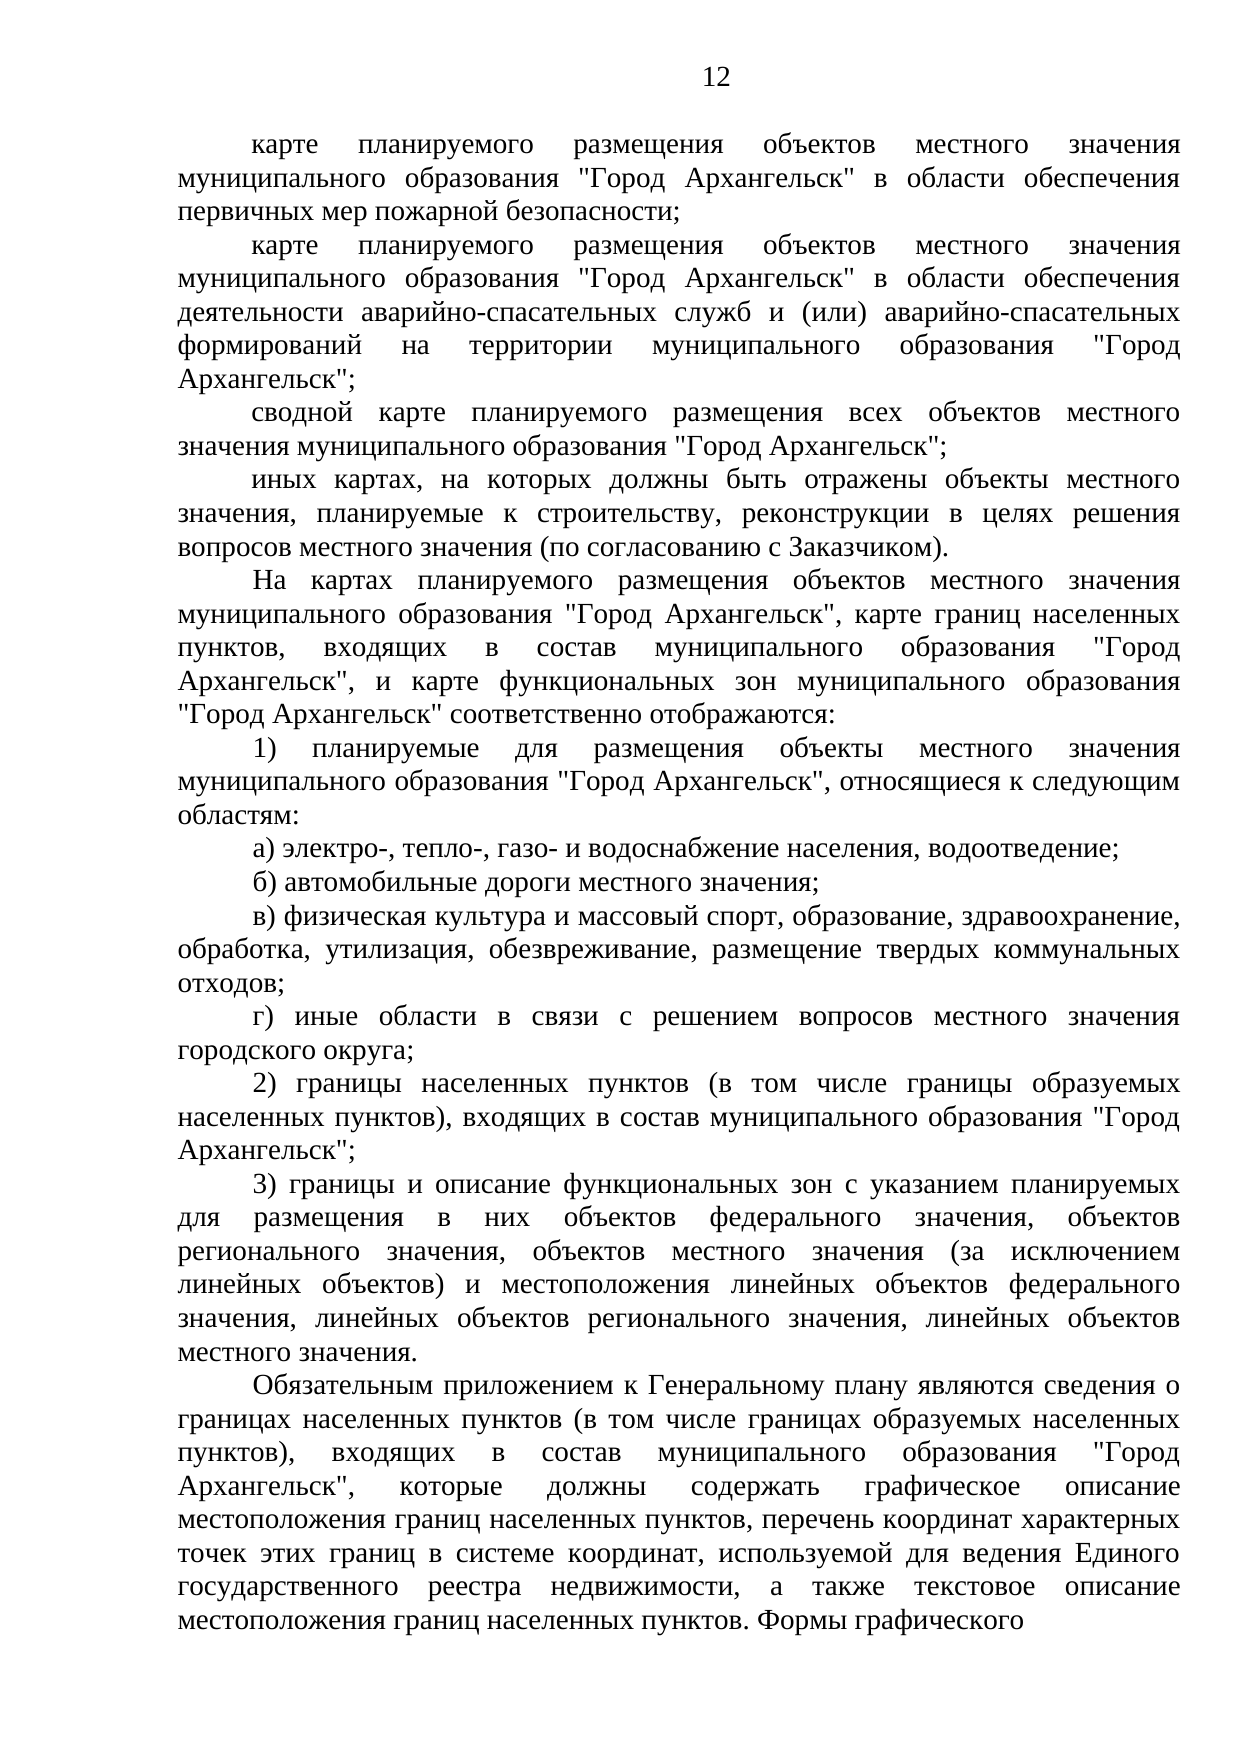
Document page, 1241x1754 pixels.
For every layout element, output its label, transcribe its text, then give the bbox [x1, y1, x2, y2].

text иных картах, на которых должны быть отражены объекты местного значения, планируемые к строительству, реконструкции в целях решения вопросов местного значения (по согласованию с Заказчиком). [177, 462, 1181, 562]
text 3) границы и описание функциональных зон с указанием планируемых для размещения в них объектов федерального значения, объектов регионального значения, объектов местного значения (за исключением линейных объектов) и местоположения линейных объектов федерального значения, линейных объектов регионального значения, линейных объектов местного значения. [177, 1166, 1181, 1367]
text карте планируемого размещения объектов местного значения муниципального образования "Город Архангельск" в области обеспечения первичных мер пожарной безопасности; [177, 126, 1181, 227]
text Обязательным приложением к Генеральному плану являются сведения о границах населенных пунктов (в том числе границах образуемых населенных пунктов), входящих в состав муниципального образования "Город Архангельск", которые должны содержать графическое описание местоположения границ населенных пунктов, перечень координат характерных точек этих границ в системе координат, используемой для ведения Единого государственного реестра недвижимости, а также текстовое описание местоположения границ населенных пунктов. Формы графического [177, 1367, 1181, 1636]
text 12 [177, 59, 1181, 93]
text б) автомобильные дороги местного значения; [177, 864, 1181, 898]
text карте планируемого размещения объектов местного значения муниципального образования "Город Архангельск" в области обеспечения деятельности аварийно-спасательных служб и (или) аварийно-спасательных формирований на территории муниципального образования "Город Архангельск"; [177, 227, 1181, 394]
text 2) границы населенных пунктов (в том числе границы образуемых населенных пунктов), входящих в состав муниципального образования "Город Архангельск"; [177, 1065, 1181, 1166]
text На картах планируемого размещения объектов местного значения муниципального образования "Город Архангельск", карте границ населенных пунктов, входящих в состав муниципального образования "Город Архангельск", и карте функциональных зон муниципального образования "Город Архангельск" соответственно отображаются: [177, 562, 1181, 730]
text г) иные области в связи с решением вопросов местного значения городского округа; [177, 998, 1181, 1065]
text сводной карте планируемого размещения всех объектов местного значения муниципального образования "Город Архангельск"; [177, 394, 1181, 462]
text в) физическая культура и массовый спорт, образование, здравоохранение, обработка, утилизация, обезвреживание, размещение твердых коммунальных отходов; [177, 898, 1181, 998]
text 1) планируемые для размещения объекты местного значения муниципального образования "Город Архангельск", относящиеся к следующим областям: [177, 730, 1181, 831]
text а) электро-, тепло-, газо- и водоснабжение населения, водоотведение; [177, 831, 1181, 864]
